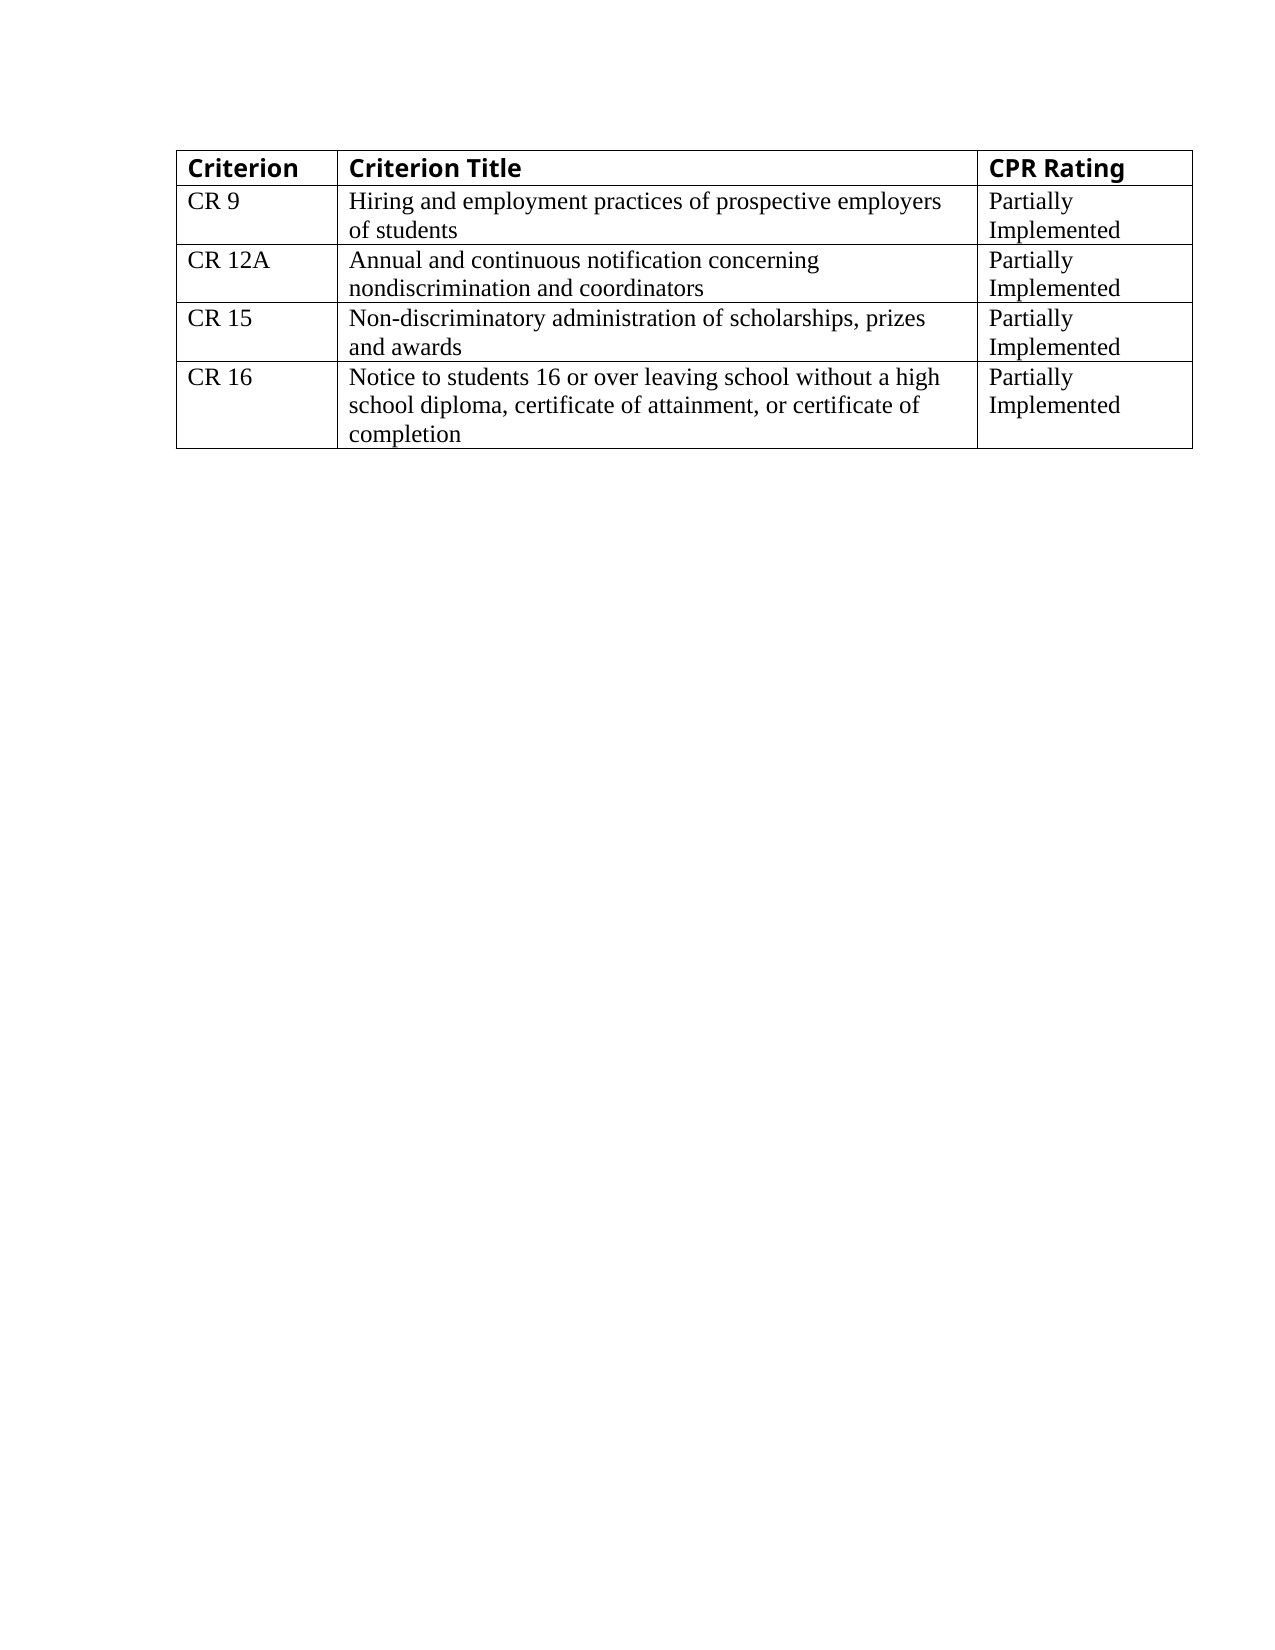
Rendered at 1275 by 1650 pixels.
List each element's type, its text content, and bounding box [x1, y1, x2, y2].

table_cell Partially Implemented [978, 362, 1192, 448]
table_cell CR 9 [177, 186, 337, 244]
table_header Criterion Title [338, 151, 977, 185]
table_cell Non-discriminatory administration of scholarships, prizes and awards [338, 303, 977, 361]
table_cell CR 16 [177, 362, 337, 448]
table_cell Annual and continuous notification concerning nondiscrimination and coordinators [338, 245, 977, 302]
table_cell Partially Implemented [978, 303, 1192, 361]
table_cell Partially Implemented [978, 186, 1192, 244]
table_cell CR 15 [177, 303, 337, 361]
table_cell CR 12A [177, 245, 337, 302]
table_cell Hiring and employment practices of prospective employers of students [338, 186, 977, 244]
table_cell Partially Implemented [978, 245, 1192, 302]
table_header CPR Rating [978, 151, 1192, 185]
table_header Criterion [177, 151, 337, 185]
table_cell Notice to students 16 or over leaving school without a high school diploma, certificate of attainment, or certificate of completion [338, 362, 977, 448]
